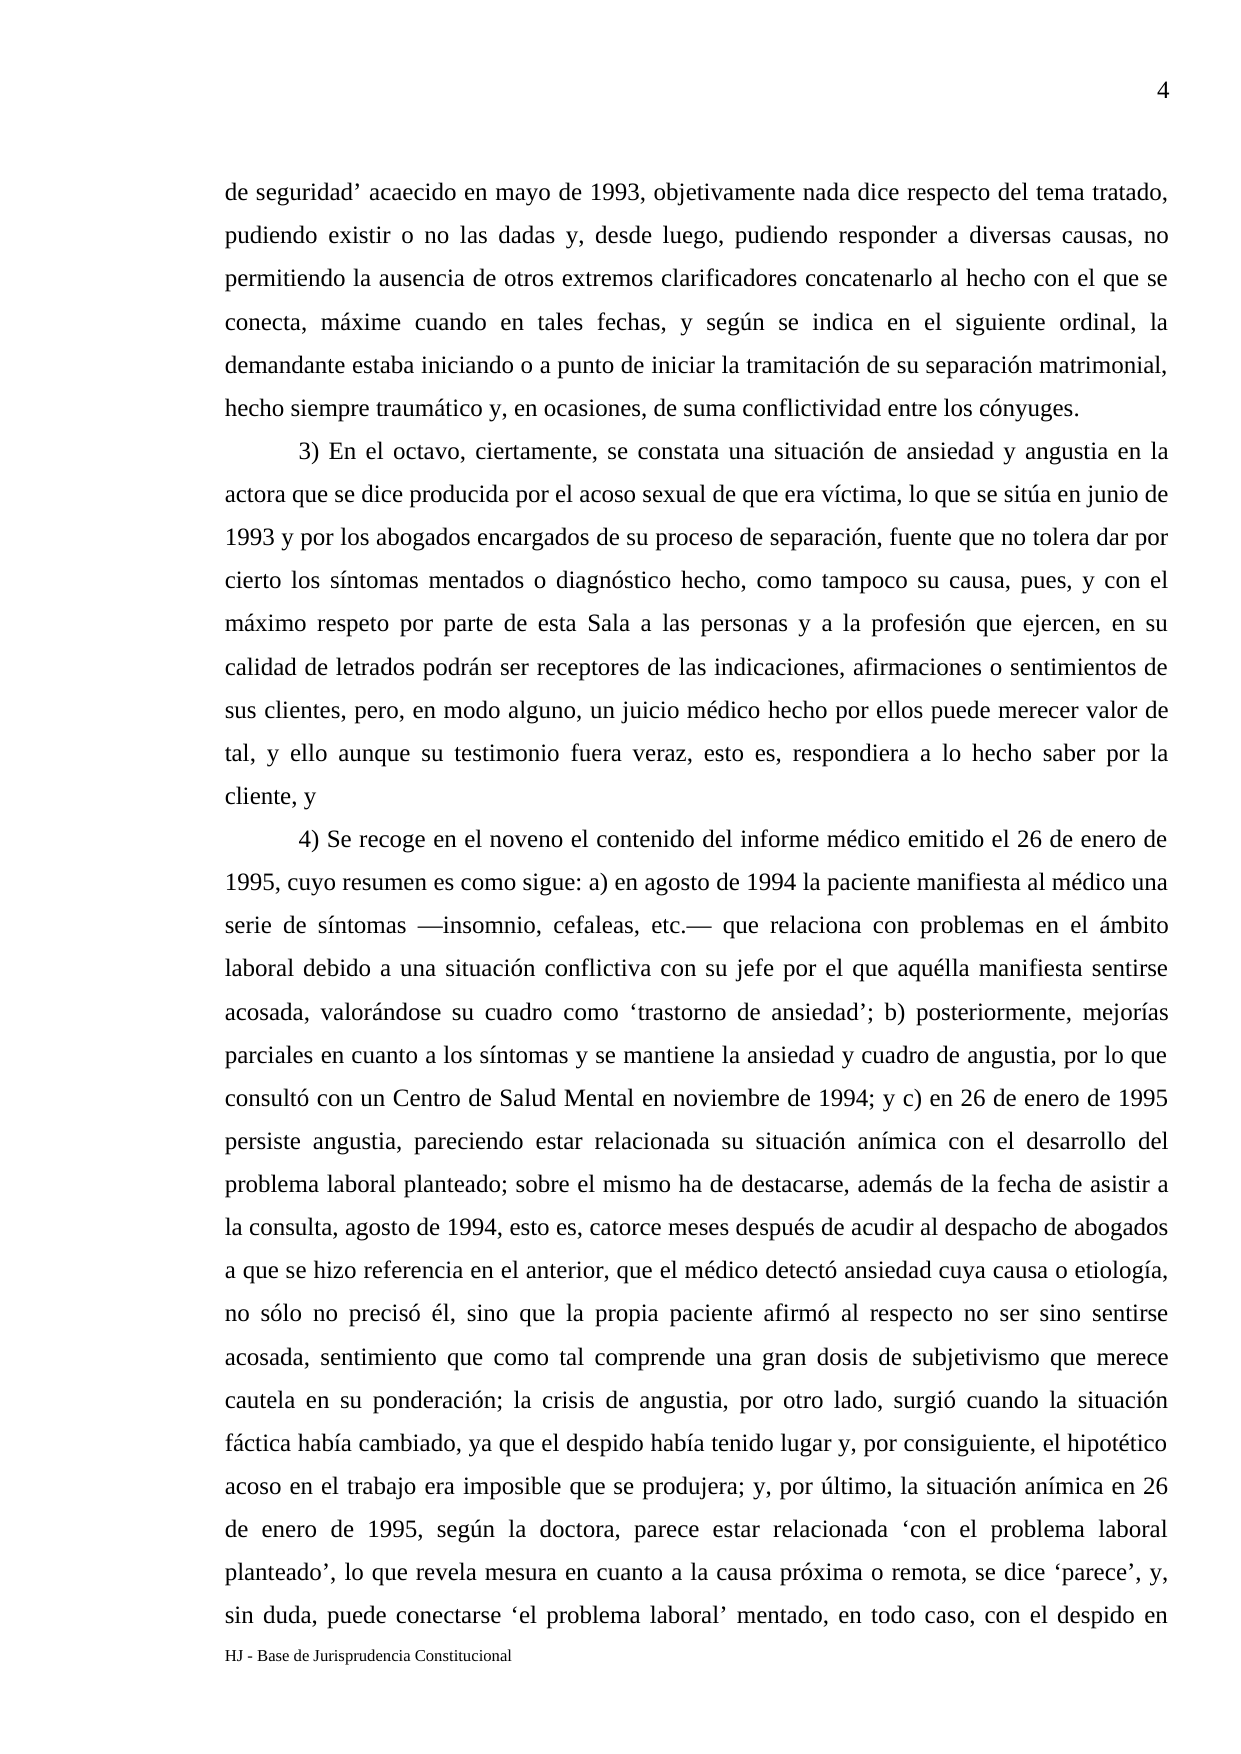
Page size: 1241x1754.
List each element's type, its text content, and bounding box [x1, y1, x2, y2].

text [224, 177, 1169, 422]
text 3) En el octavo, ciertamente, se constata una situación de ansiedad y angustia en la actora que se dice producida por el acoso sexual de que era víctima, lo que se sitúa en junio de 1993 y por los abogados encargados de su proceso de separación, fuente que no tolera dar por cierto los síntomas mentados o diagnóstico hecho, como tampoco su causa, pues, y con el máximo respeto por parte de esta Sala a las personas y a la profesión que ejercen, en su calidad de letrados podrán ser receptores de las indicaciones, afirmaciones o sentimientos de sus clientes, pero, en modo alguno, un juicio médico hecho por ellos puede merecer valor de tal, y ello aunque su testimonio fuera veraz, esto es, respondiera a lo hecho saber por la cliente, y [224, 436, 1169, 810]
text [224, 824, 1169, 1629]
